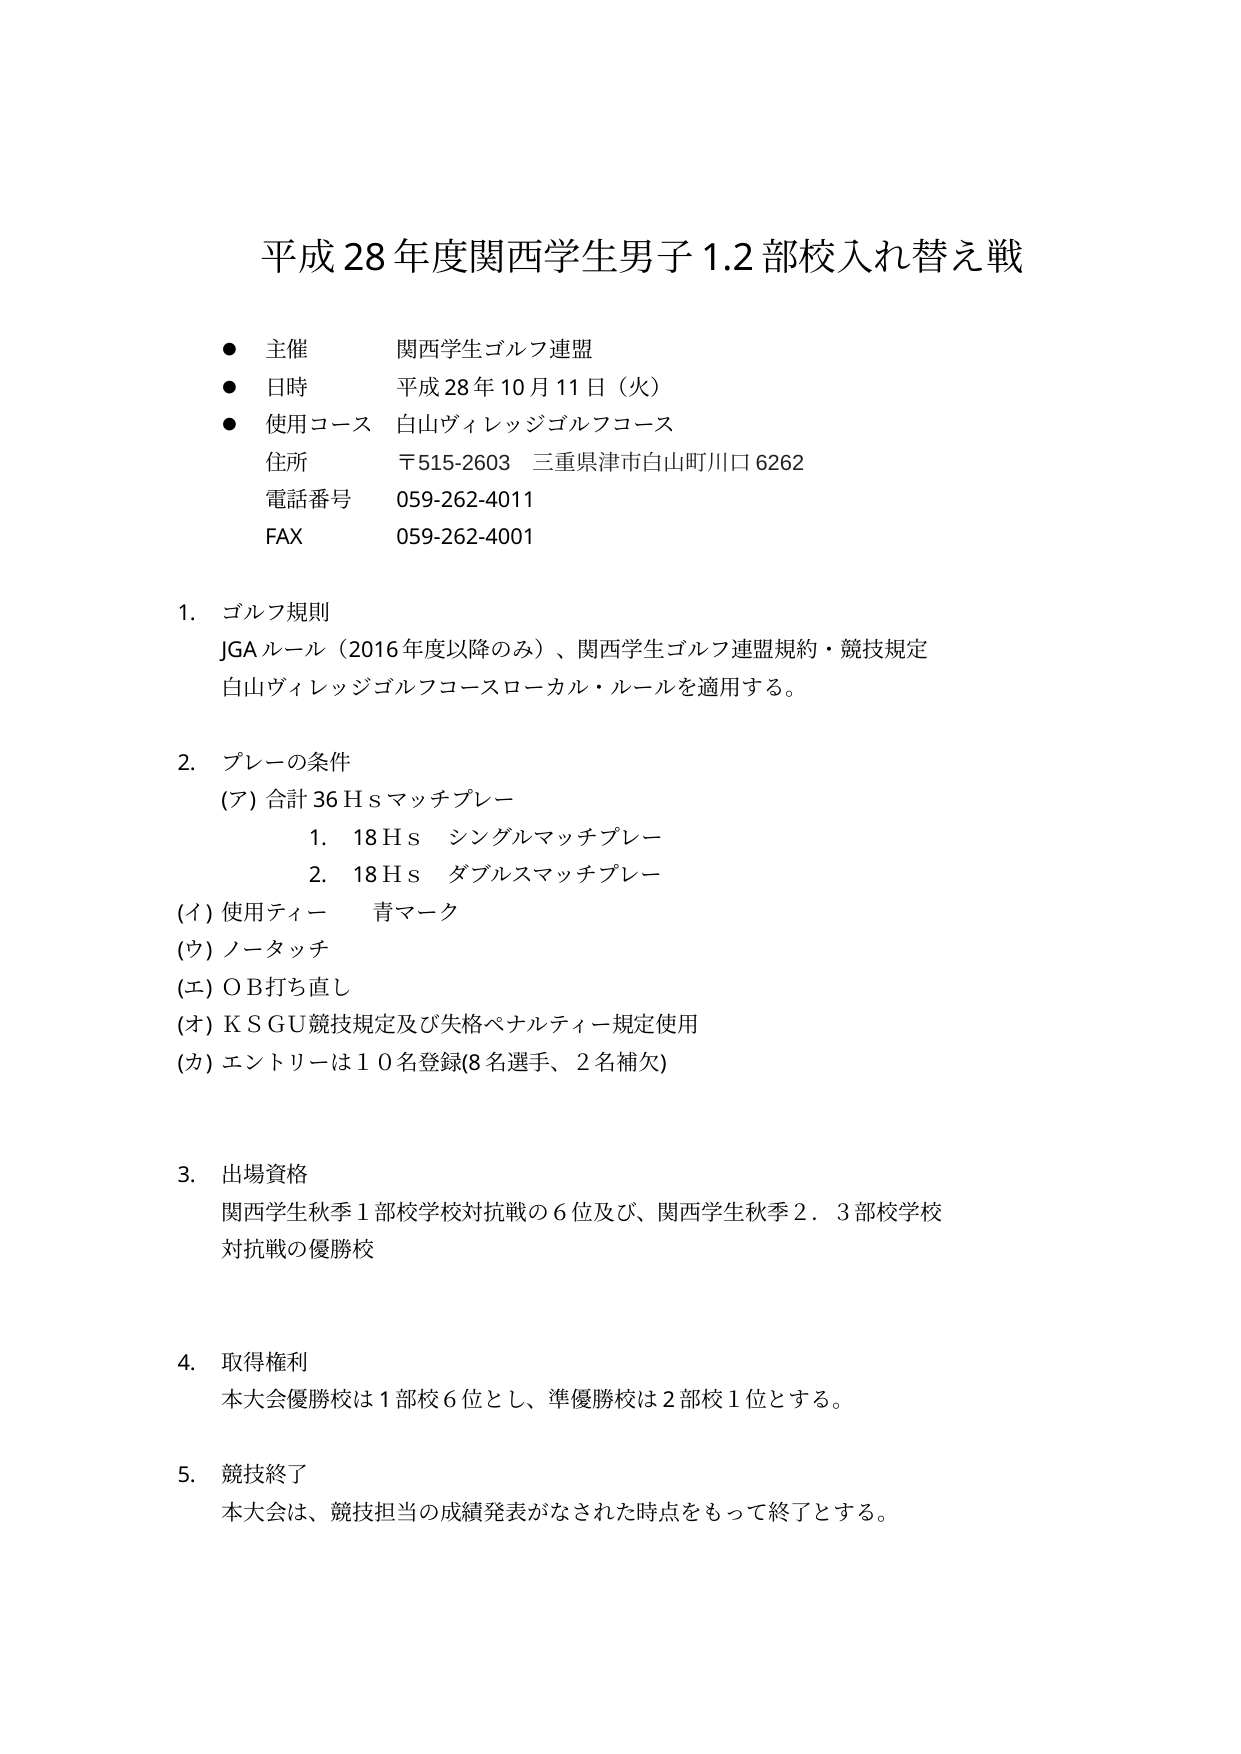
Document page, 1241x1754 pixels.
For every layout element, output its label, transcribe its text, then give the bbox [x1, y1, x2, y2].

list 白山ヴィレッジゴルフコースローカル・ルールを適用する。 [221, 667, 1063, 704]
list 主催 関西学生ゴルフ連盟 [221, 329, 1063, 367]
list ＯＢ打ち直し [177, 967, 1063, 1004]
list FAX 059-262-4001 [265, 517, 1063, 554]
list 出場資格 [177, 1154, 1063, 1192]
text JGAルール（2016年度以降のみ）、関西学生ゴルフ連盟規約・競技規定 [177, 629, 1063, 667]
list 18Ｈｓ ダブルスマッチプレー [308, 854, 1063, 892]
list 取得権利 [177, 1342, 1063, 1379]
list プレーの条件 [177, 742, 1063, 779]
list 競技終了 [177, 1454, 1063, 1492]
list 使用ティー 青マーク [177, 892, 1063, 929]
list 日時 平成28年10月11日（火） [221, 367, 1063, 404]
list エントリーは１０名登録(8名選手、２名補欠) [177, 1042, 1063, 1079]
list 本大会は、競技担当の成績発表がなされた時点をもって終了とする。 [221, 1492, 1063, 1529]
list ノータッチ [177, 929, 1063, 967]
list 住所 〒515-2603 三重県津市白山町川口6262 [265, 442, 1063, 479]
list ＫＳＧＵ競技規定及び失格ペナルティー規定使用 [177, 1004, 1063, 1042]
list 18Ｈｓ シングルマッチプレー [308, 817, 1063, 854]
list 電話番号 059-262-4011 [265, 479, 1063, 517]
text 本大会優勝校は1部校６位とし、準優勝校は2部校１位とする。 [177, 1379, 1063, 1417]
list 合計36Ｈｓマッチプレー [221, 779, 1063, 817]
text 対抗戦の優勝校 [221, 1229, 1063, 1267]
text 関西学生秋季１部校学校対抗戦の６位及び、関西学生秋季２．３部校学校 [177, 1192, 1063, 1229]
list 使用コース 白山ヴィレッジゴルフコース [221, 404, 1063, 442]
list ゴルフ規則 [177, 592, 1063, 629]
list 平成28年度関西学生男子1.2部校入れ替え戦 [221, 217, 1063, 292]
